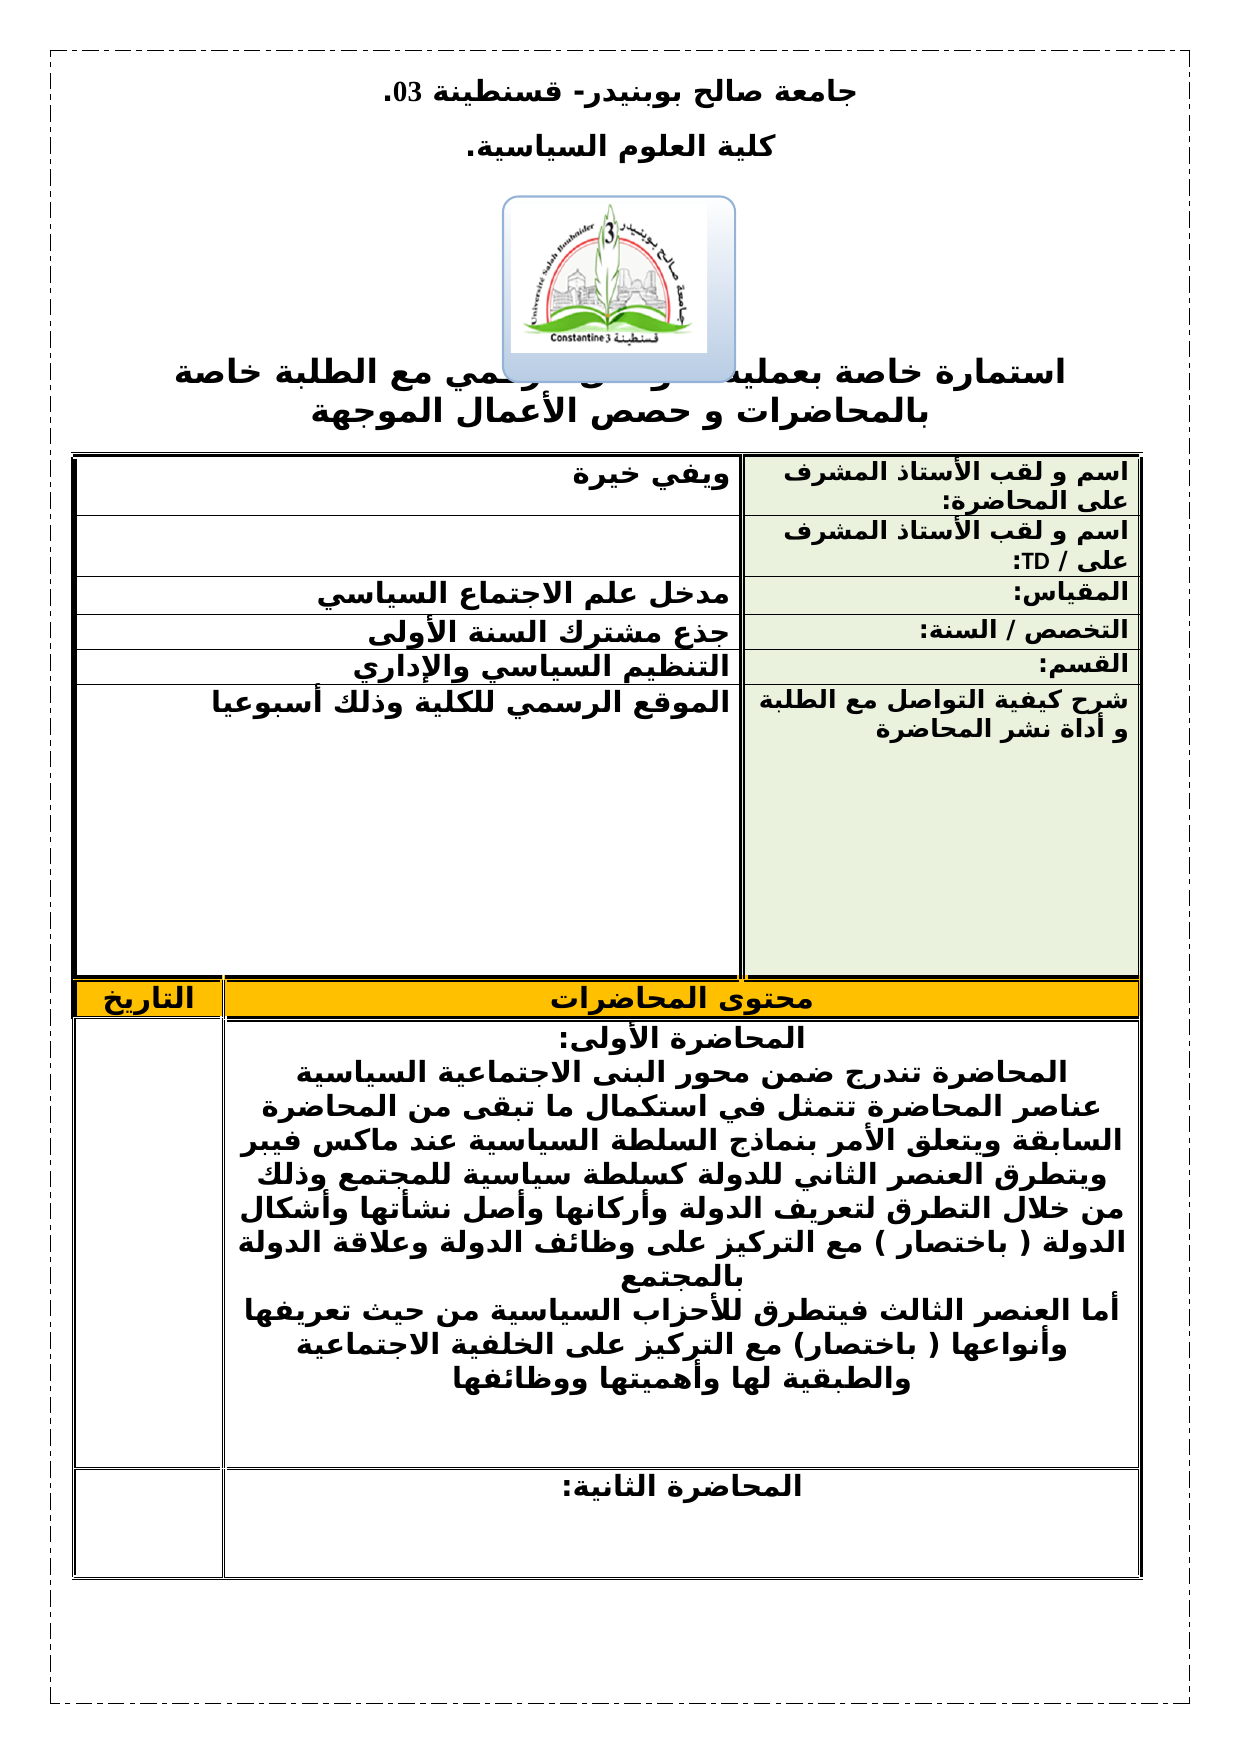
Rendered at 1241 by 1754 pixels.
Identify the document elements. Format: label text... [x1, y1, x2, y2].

table_cell اسم و لقب الأستاذ المشرف على / TD: [745, 516, 1138, 576]
table_cell القسم: [745, 650, 1138, 684]
table_cell الموقع الرسمي للكلية وذلك أسبوعيا [77, 685, 739, 975]
table_cell [74, 1467, 222, 1577]
picture [510, 204, 708, 353]
table_header اسم و لقب الأستاذ المشرف على المحاضرة: [745, 453, 1140, 515]
table_cell المقياس: [745, 577, 1138, 614]
table_cell [76, 1016, 222, 1467]
table_cell [77, 516, 739, 576]
table_cell مدخل علم الاجتماع السياسي [77, 577, 739, 614]
table_cell المحاضرة الأولى: المحاضرة تندرج ضمن محور البنى الاجتماعية السياسية عناصر المحاضرة تتمثل في استكمال ما تبقى من المحاضرة السابقة ويتعلق الأمر بنماذج السلطة السياسية عند ماكس فيبر ويتطرق العنصر الثاني للدولة كسلطة سياسية للمجتمع وذلك من خلال التطرق لتعريف الدولة وأركانها وأصل نشأتها وأشكال الدولة ( باختصار ) مع التركيز على وظائف الدولة وعلاقة الدولة بالمجتمع أما العنصر الثالث فيتطرق للأحزاب السياسية من حيث تعريفها وأنواعها ( باختصار) مع التركيز على الخلفية الاجتماعية والطبقية لها وأهميتها ووظائفها [224, 1016, 1140, 1467]
table_cell المحاضرة الثانية: [225, 1467, 1140, 1577]
text جامعة صالح بوبنيدر- قسنطينة 03. [103, 74, 1137, 108]
table_cell شرح كيفية التواصل مع الطلبة و أداة نشر المحاضرة [745, 685, 1138, 975]
table_cell التخصص / السنة: [745, 615, 1138, 649]
text استمارة خاصة بعملية التواصل الرقمي مع الطلبة خاصة بالمحاضرات و حصص الأعمال الموجهة [103, 353, 1137, 431]
table_header ويفي خيرة [74, 457, 739, 515]
table_cell محتوى المحاضرات [224, 975, 1140, 1016]
table_cell التنظيم السياسي والإداري [77, 650, 739, 684]
text كلية العلوم السياسية. [103, 129, 1137, 163]
table_cell التاريخ [74, 975, 223, 1016]
table_cell جذع مشترك السنة الأولى [77, 615, 739, 649]
